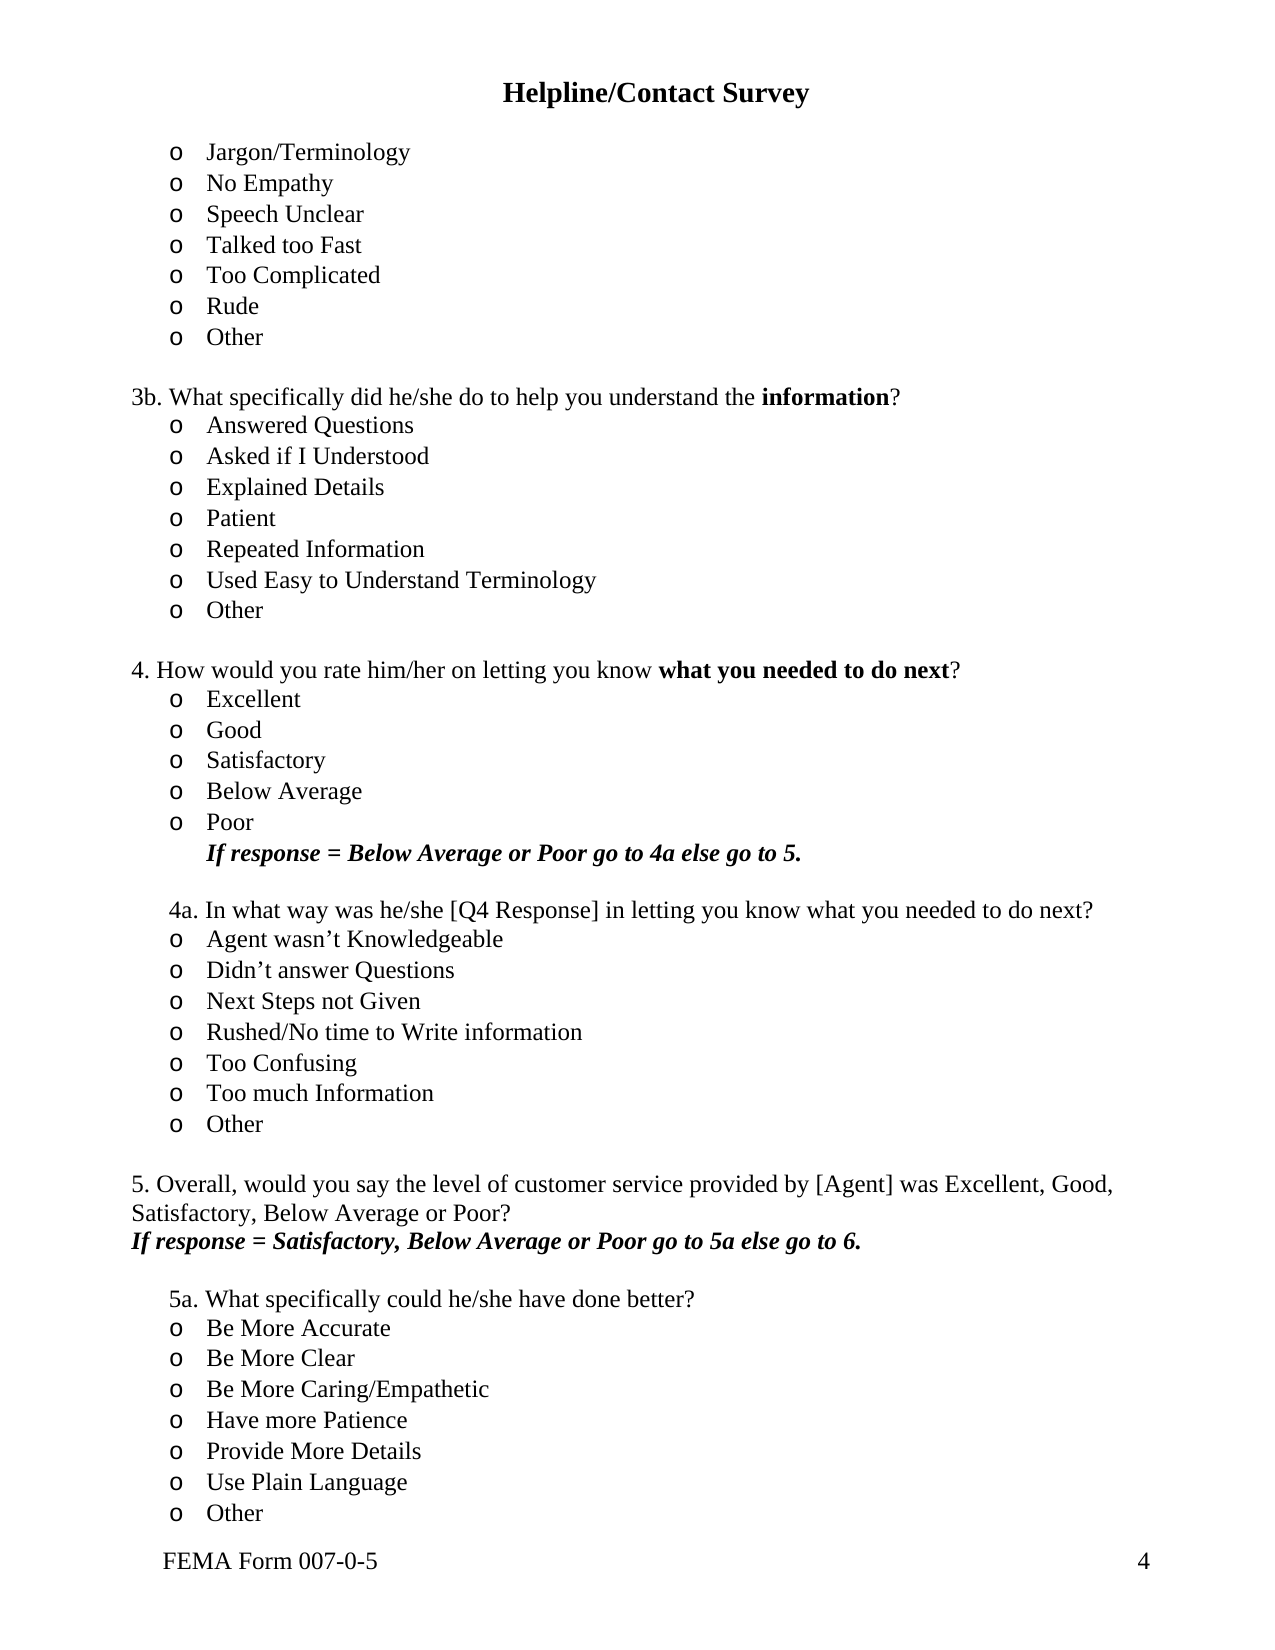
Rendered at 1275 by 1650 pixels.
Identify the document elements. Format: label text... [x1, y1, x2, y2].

list Be More Clear [169, 1343, 1181, 1374]
list Poor [169, 807, 1181, 838]
text 4. How would you rate him/her on letting you know what you needed to do next? [131, 655, 1181, 684]
list Have more Patience [169, 1405, 1181, 1436]
list Rushed/No time to Write information [169, 1017, 1181, 1048]
list Talked too Fast [169, 230, 1181, 261]
list Good [169, 715, 1181, 746]
list Other [169, 322, 1181, 353]
text If response = Satisfactory, Below Average or Poor go to 5a else go to 6. [131, 1226, 1181, 1255]
text If response = Below Average or Poor go to 4a else go to 5. [206, 838, 1181, 867]
list Repeated Information [169, 534, 1181, 565]
list Below Average [169, 776, 1181, 807]
list Agent wasn’t Knowledgeable [169, 924, 1181, 955]
list Other [169, 1109, 1181, 1140]
list Be More Caring/Empathetic [169, 1374, 1181, 1405]
list Rude [169, 291, 1181, 322]
list Didn’t answer Questions [169, 955, 1181, 986]
list Jargon/Terminology [169, 137, 1181, 168]
list Too Confusing [169, 1048, 1181, 1078]
list Provide More Details [169, 1436, 1181, 1467]
list Too Complicated [169, 261, 1181, 291]
list No Empathy [169, 168, 1181, 199]
list Used Easy to Understand Terminology [169, 565, 1181, 596]
list Patient [169, 503, 1181, 534]
list Speech Unclear [169, 199, 1181, 230]
list Explained Details [169, 472, 1181, 503]
list Too much Information [169, 1078, 1181, 1109]
list Satisfactory [169, 746, 1181, 776]
list Excellent [169, 684, 1181, 715]
list Other [169, 596, 1181, 626]
list Be More Accurate [169, 1313, 1181, 1343]
list Asked if I Understood [169, 441, 1181, 472]
list Other [169, 1498, 1181, 1528]
list Answered Questions [169, 411, 1181, 441]
text 5a. What specifically could he/she have done better? [169, 1284, 1181, 1313]
text 5. Overall, would you say the level of customer service provided by [Agent] was Excellent, Good, Satisfactory, Below Average or Poor? [131, 1169, 1181, 1226]
text 4a. In what way was he/she [Q4 Response] in letting you know what you needed to do next? [169, 896, 1181, 924]
list Next Steps not Given [169, 986, 1181, 1017]
list Use Plain Language [169, 1467, 1181, 1498]
text 3b. What specifically did he/she do to help you understand the information? [131, 382, 1181, 411]
